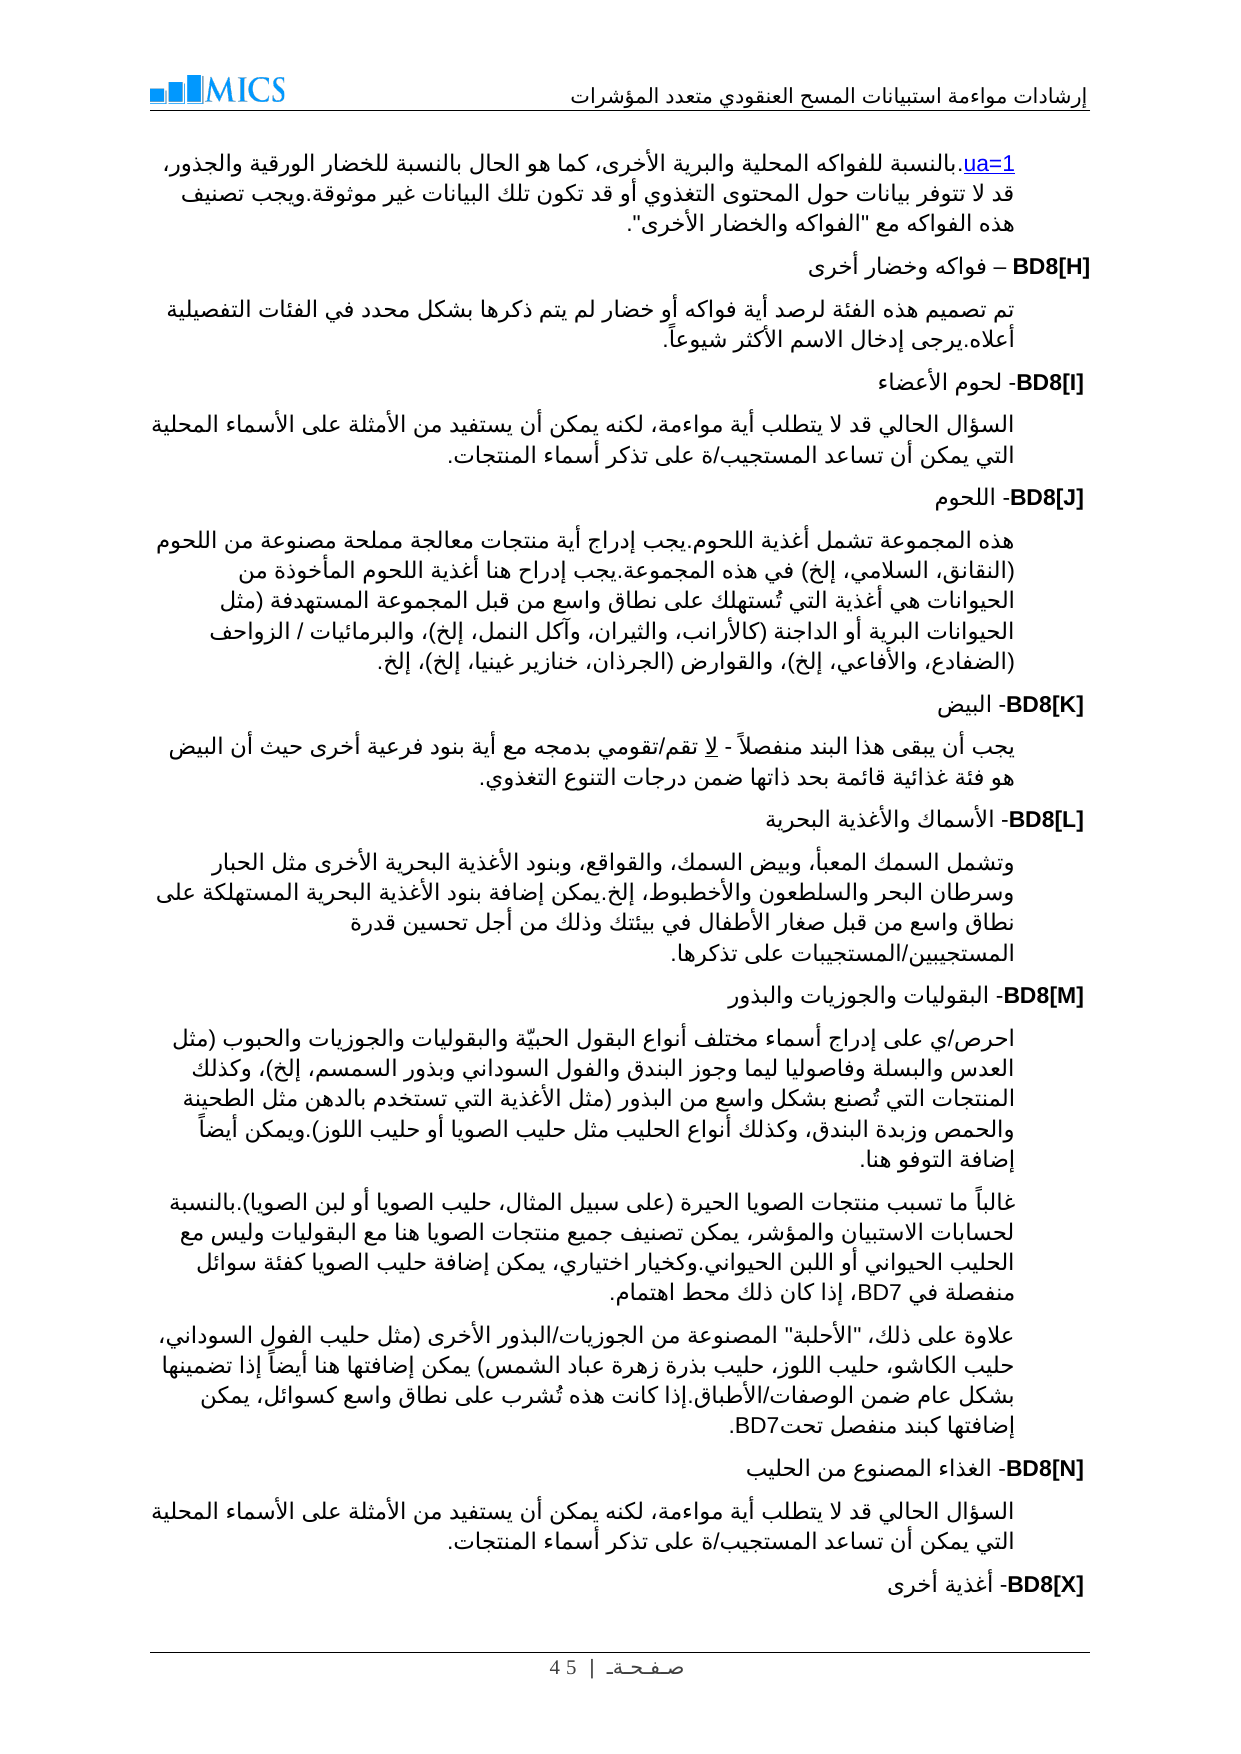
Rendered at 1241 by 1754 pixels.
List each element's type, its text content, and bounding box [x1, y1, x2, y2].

text وتشمل السمك المعبأ، وبيض السمك، والقواقع، وبنود الأغذية البحرية الأخرى مثل الحبار وسرطان البحر والسلطعون والأخطبوط، إلخ.يمكن إضافة بنود الأغذية البحرية المستهلكة على نطاق واسع من قبل صغار الأطفال في بيئتك وذلك من أجل تحسين قدرة المستجيبين/المستجيبات على تذكرها. [150, 849, 1015, 966]
text احرص/ي على إدراج أسماء مختلف أنواع البقول الحبيّة والبقوليات والجوزيات والحبوب (مثل العدس والبسلة وفاصوليا ليما وجوز البندق والفول السوداني وبذور السمسم، إلخ)، وكذلك المنتجات التي تُصنع بشكل واسع من البذور (مثل الأغذية التي تستخدم بالدهن مثل الطحينة والحمص وزبدة البندق، وكذلك أنواع الحليب مثل حليب الصويا أو حليب اللوز).ويمكن أيضاً إضافة التوفو هنا. [150, 1025, 1015, 1172]
picture [150, 75, 285, 104]
text [H]BD8 – فواكه وخضار أخرى [150, 253, 1090, 279]
text علاوة على ذلك، "الأحلبة" المصنوعة من الجوزيات/البذور الأخرى (مثل حليب الفول السوداني، حليب الكاشو، حليب اللوز، حليب بذرة زهرة عباد الشمس) يمكن إضافتها هنا أيضاً إذا تضمينها بشكل عام ضمن الوصفات/الأطباق.إذا كانت هذه تُشرب على نطاق واسع كسوائل، يمكن إضافتها كبند منفصل تحتBD7. [150, 1322, 1015, 1439]
text تم تصميم هذه الفئة لرصد أية فواكه أو خضار لم يتم ذكرها بشكل محدد في الفئات التفصيلية أعلاه.يرجى إدخال الاسم الأكثر شيوعاً. [150, 296, 1015, 352]
text السؤال الحالي قد لا يتطلب أية مواءمة، لكنه يمكن أن يستفيد من الأمثلة على الأسماء المحلية التي يمكن أن تساعد المستجيب/ة على تذكر أسماء المنتجات. [150, 1498, 1015, 1554]
text السؤال الحالي قد لا يتطلب أية مواءمة، لكنه يمكن أن يستفيد من الأمثلة على الأسماء المحلية التي يمكن أن تساعد المستجيب/ة على تذكر أسماء المنتجات. [150, 411, 1015, 468]
text [N]BD8- الغذاء المصنوع من الحليب [150, 1455, 1090, 1482]
text [I]BD8- لحوم الأعضاء [150, 369, 1090, 395]
text [X]BD8- أغذية أخرى [150, 1571, 1090, 1597]
text غالباً ما تسبب منتجات الصويا الحيرة (على سبيل المثال، حليب الصويا أو لبن الصويا).بالنسبة لحسابات الاستبيان والمؤشر، يمكن تصنيف جميع منتجات الصويا هنا مع البقوليات وليس مع الحليب الحيواني أو اللبن الحيواني.وكخيار اختياري، يمكن إضافة حليب الصويا كفئة سوائل منفصلة في BD7، إذا كان ذلك محط اهتمام. [150, 1188, 1015, 1306]
text [K]BD8- البيض [150, 691, 1090, 717]
text [M]BD8- البقوليات والجوزيات والبذور [150, 982, 1090, 1009]
text يجب أن يبقى هذا البند منفصلاً - لا تقم/تقومي بدمجه مع أية بنود فرعية أخرى حيث أن البيض هو فئة غذائية قائمة بحد ذاتها ضمن درجات التنوع التغذوي. [150, 733, 1015, 790]
text [L]BD8- الأسماك والأغذية البحرية [150, 806, 1090, 833]
text هذه المجموعة تشمل أغذية اللحوم.يجب إدراج أية منتجات معالجة مملحة مصنوعة من اللحوم (النقانق، السلامي، إلخ) في هذه المجموعة.يجب إدراح هنا أغذية اللحوم المأخوذة من الحيوانات هي أغذية التي تُستهلك على نطاق واسع من قبل المجموعة المستهدفة (مثل الحيوانات البرية أو الداجنة (كالأرانب، والثيران، وآكل النمل، إلخ)، والبرمائيات / الزواحف (الضفادع، والأفاعي، إلخ)، والقوارض (الجرذان، خنازير غينيا، إلخ)، إلخ. [150, 527, 1015, 674]
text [150, 150, 1015, 237]
text [J]BD8- اللحوم [150, 484, 1090, 511]
